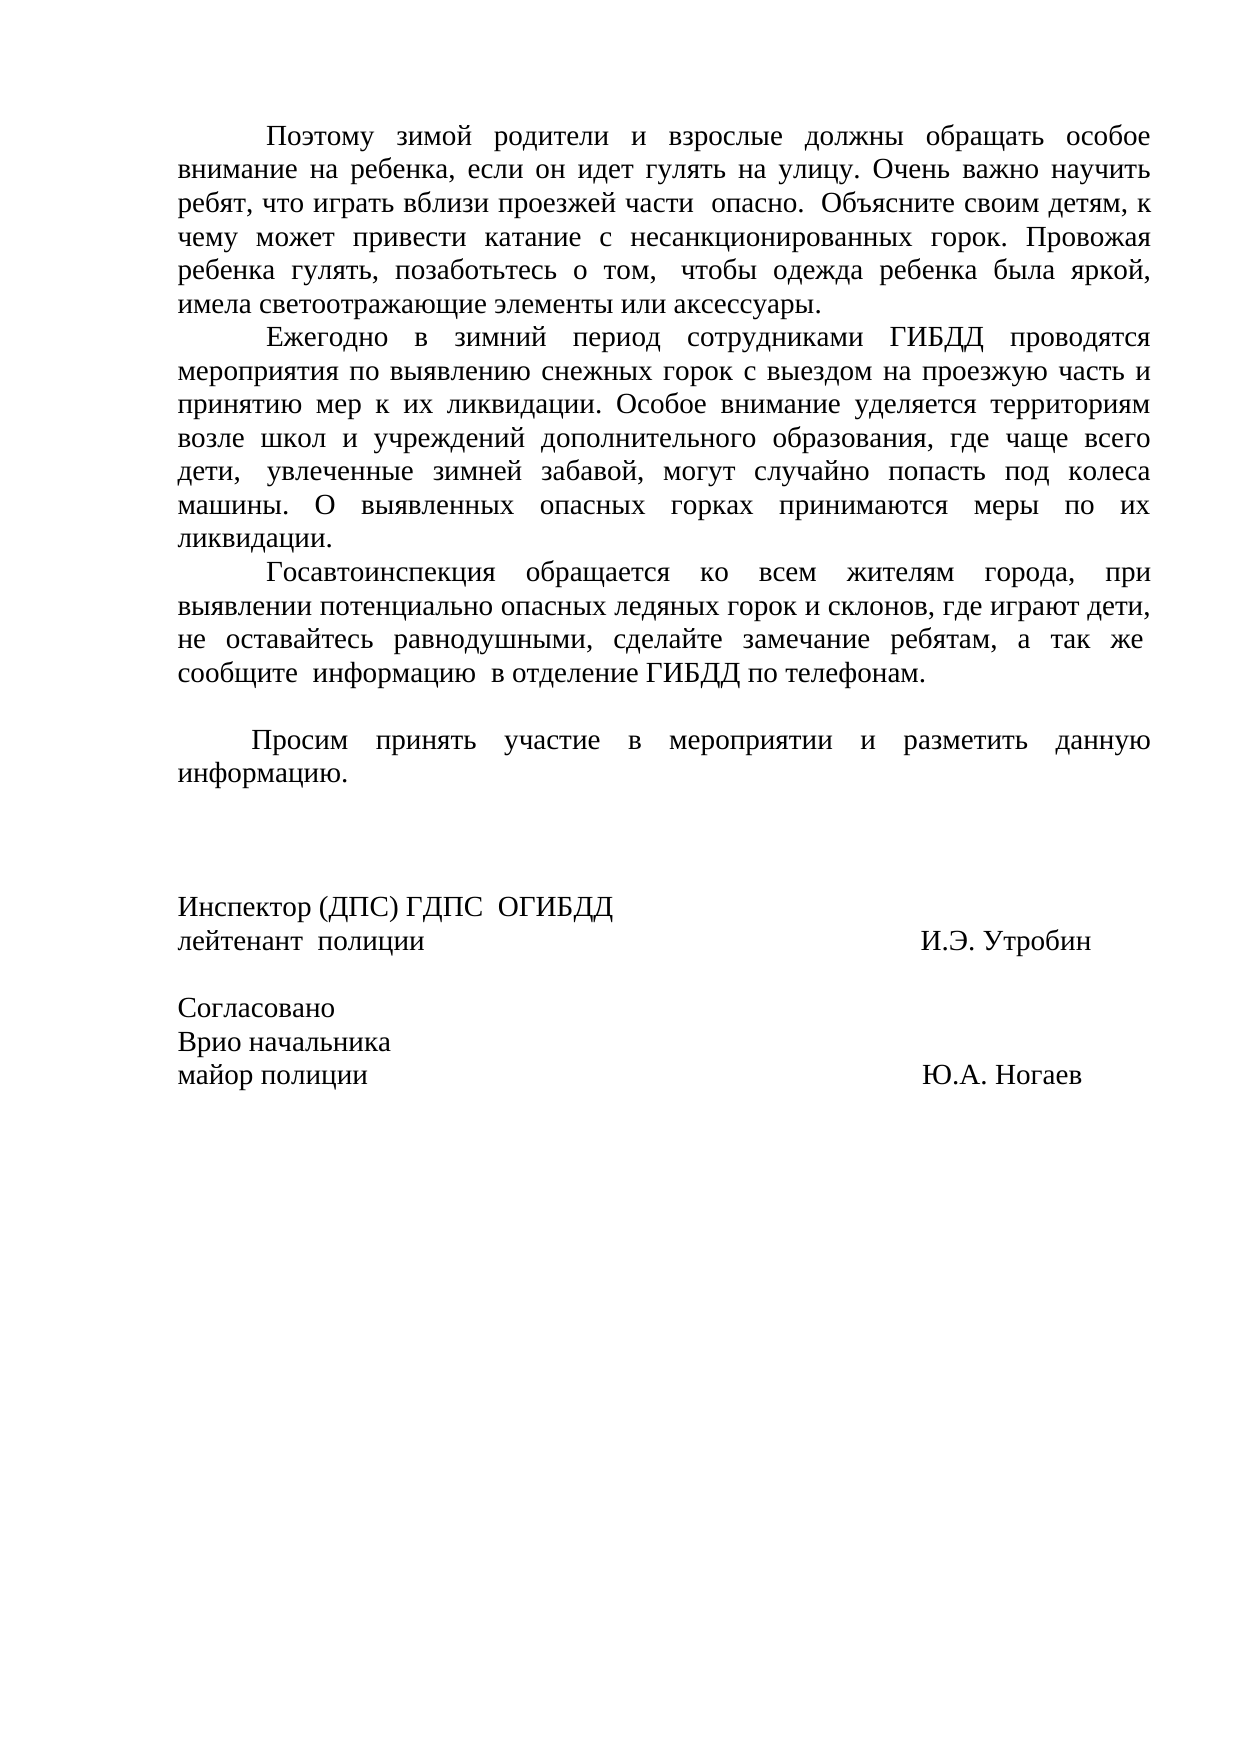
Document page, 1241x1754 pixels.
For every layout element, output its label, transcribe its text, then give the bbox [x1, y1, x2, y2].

text Врио начальника [177, 1024, 1152, 1057]
text Ежегодно в зимний период сотрудниками ГИБДД проводятся мероприятия по выявлению снежных горок с выездом на проезжую часть и принятию мер к их ликвидации. Особое внимание уделяется территориям возле школ и учреждений дополнительного образования, где чаще всего дети, увлеченные зимней забавой, могут случайно попасть под колеса машины. О выявленных опасных горках принимаются меры по их ликвидации. [177, 319, 1152, 554]
text майор полиции Ю.А. Ногаев [177, 1057, 1152, 1091]
text лейтенант полиции И.Э. Утробин [177, 923, 1152, 957]
text Согласовано [177, 990, 1152, 1024]
text Просим принять участие в мероприятии и разметить данную информацию. [177, 722, 1152, 789]
text Поэтому зимой родители и взрослые должны обращать особое внимание на ребенка, если он идет гулять на улицу. Очень важно научить ребят, что играть вблизи проезжей части опасно. Объясните своим детям, к чему может привести катание с несанкционированных горок. Провожая ребенка гулять, позаботьтесь о том, чтобы одежда ребенка была яркой, имела светоотражающие элементы или аксессуары. [177, 118, 1152, 319]
text Инспектор (ДПС) ГДПС ОГИБДД [177, 889, 1152, 923]
text Госавтоинспекция обращается ко всем жителям города, при выявлении потенциально опасных ледяных горок и склонов, где играют дети, не оставайтесь равнодушными, сделайте замечание ребятам, а так же сообщите информацию в отделение ГИБДД по телефонам. [177, 554, 1152, 688]
